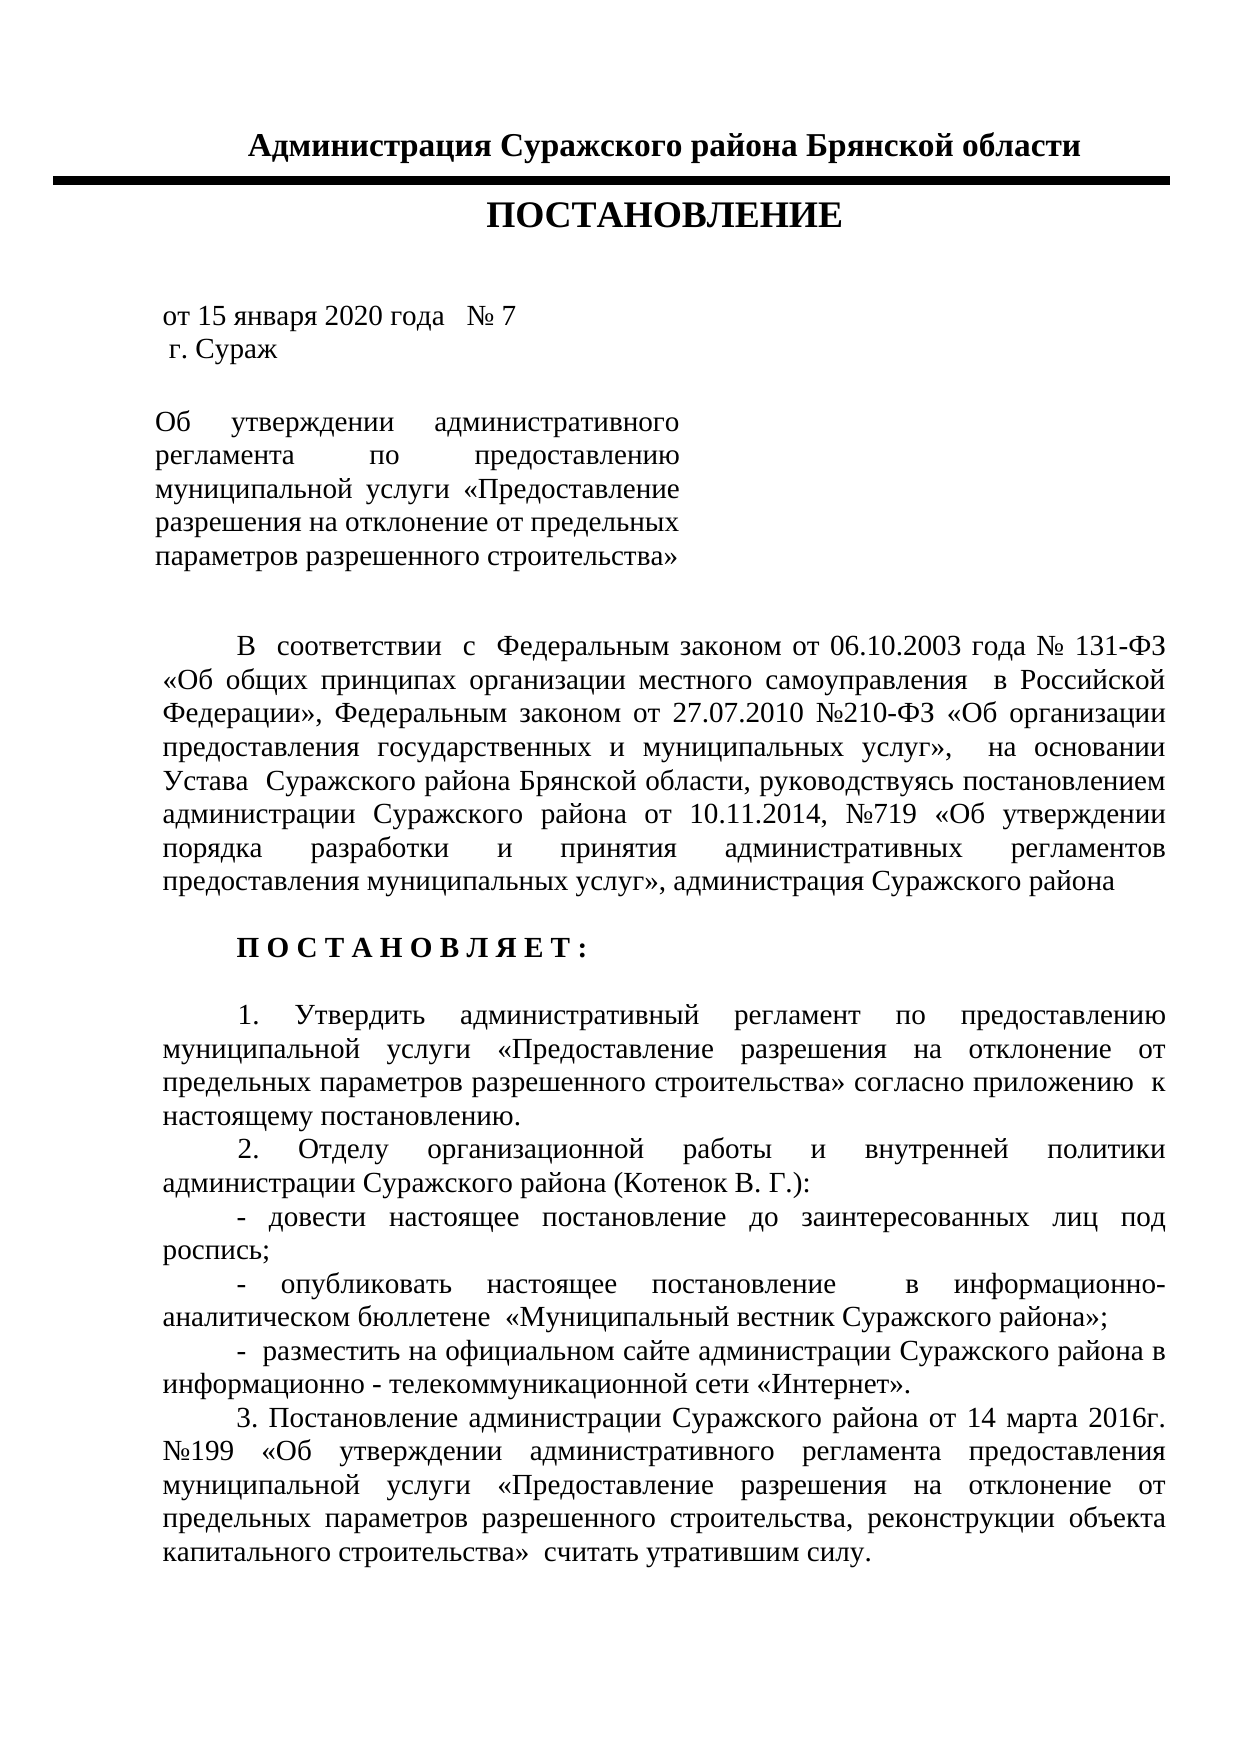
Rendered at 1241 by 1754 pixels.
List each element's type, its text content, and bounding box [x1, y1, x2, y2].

text ПОСТАНОВЛЕНИЕ [162, 192, 1167, 236]
text В соответствии с Федеральным законом от 06.10.2003 года № 131-ФЗ «Об общих принципах организации местного самоуправления в Российской Федерации», Федеральным законом от 27.07.2010 №210-ФЗ «Об организации предоставления государственных и муниципальных услуг», на основании Устава Суражского района Брянской области, руководствуясь постановлением администрации Суражского района от 10.11.2014, №719 «Об утверждении порядка разработки и принятия административных регламентов предоставления муниципальных услуг», администрация Суражского района [162, 628, 1167, 897]
text 3. Постановление администрации Суражского района от 14 марта 2016г. №199 «Об утверждении административного регламента предоставления муниципальной услуги «Предоставление разрешения на отклонение от предельных параметров разрешенного строительства, реконструкции объекта капитального строительства» считать утратившим силу. [162, 1400, 1167, 1568]
text 2. Отделу организационной работы и внутренней политики администрации Суражского района (Котенок В. Г.): [162, 1132, 1167, 1199]
text Администрация Суражского района Брянской области [162, 125, 1167, 164]
text от 15 января 2020 года № 7 [162, 298, 1167, 331]
text 1. Утвердить административный регламент по предоставлению муниципальной услуги «Предоставление разрешения на отклонение от предельных параметров разрешенного строительства» согласно приложению к настоящему постановлению. [162, 997, 1167, 1132]
text - разместить на официальном сайте администрации Суражского района в информационно - телекоммуникационной сети «Интернет». [162, 1333, 1167, 1400]
text - опубликовать настоящее постановление в информационно-аналитическом бюллетене «Муниципальный вестник Суражского района»; [162, 1266, 1167, 1333]
text - довести настоящее постановление до заинтересованных лиц под роспись; [162, 1199, 1167, 1266]
text г. Сураж [162, 331, 1167, 365]
text П О С Т А Н О В Л Я Е Т : [162, 930, 1167, 964]
